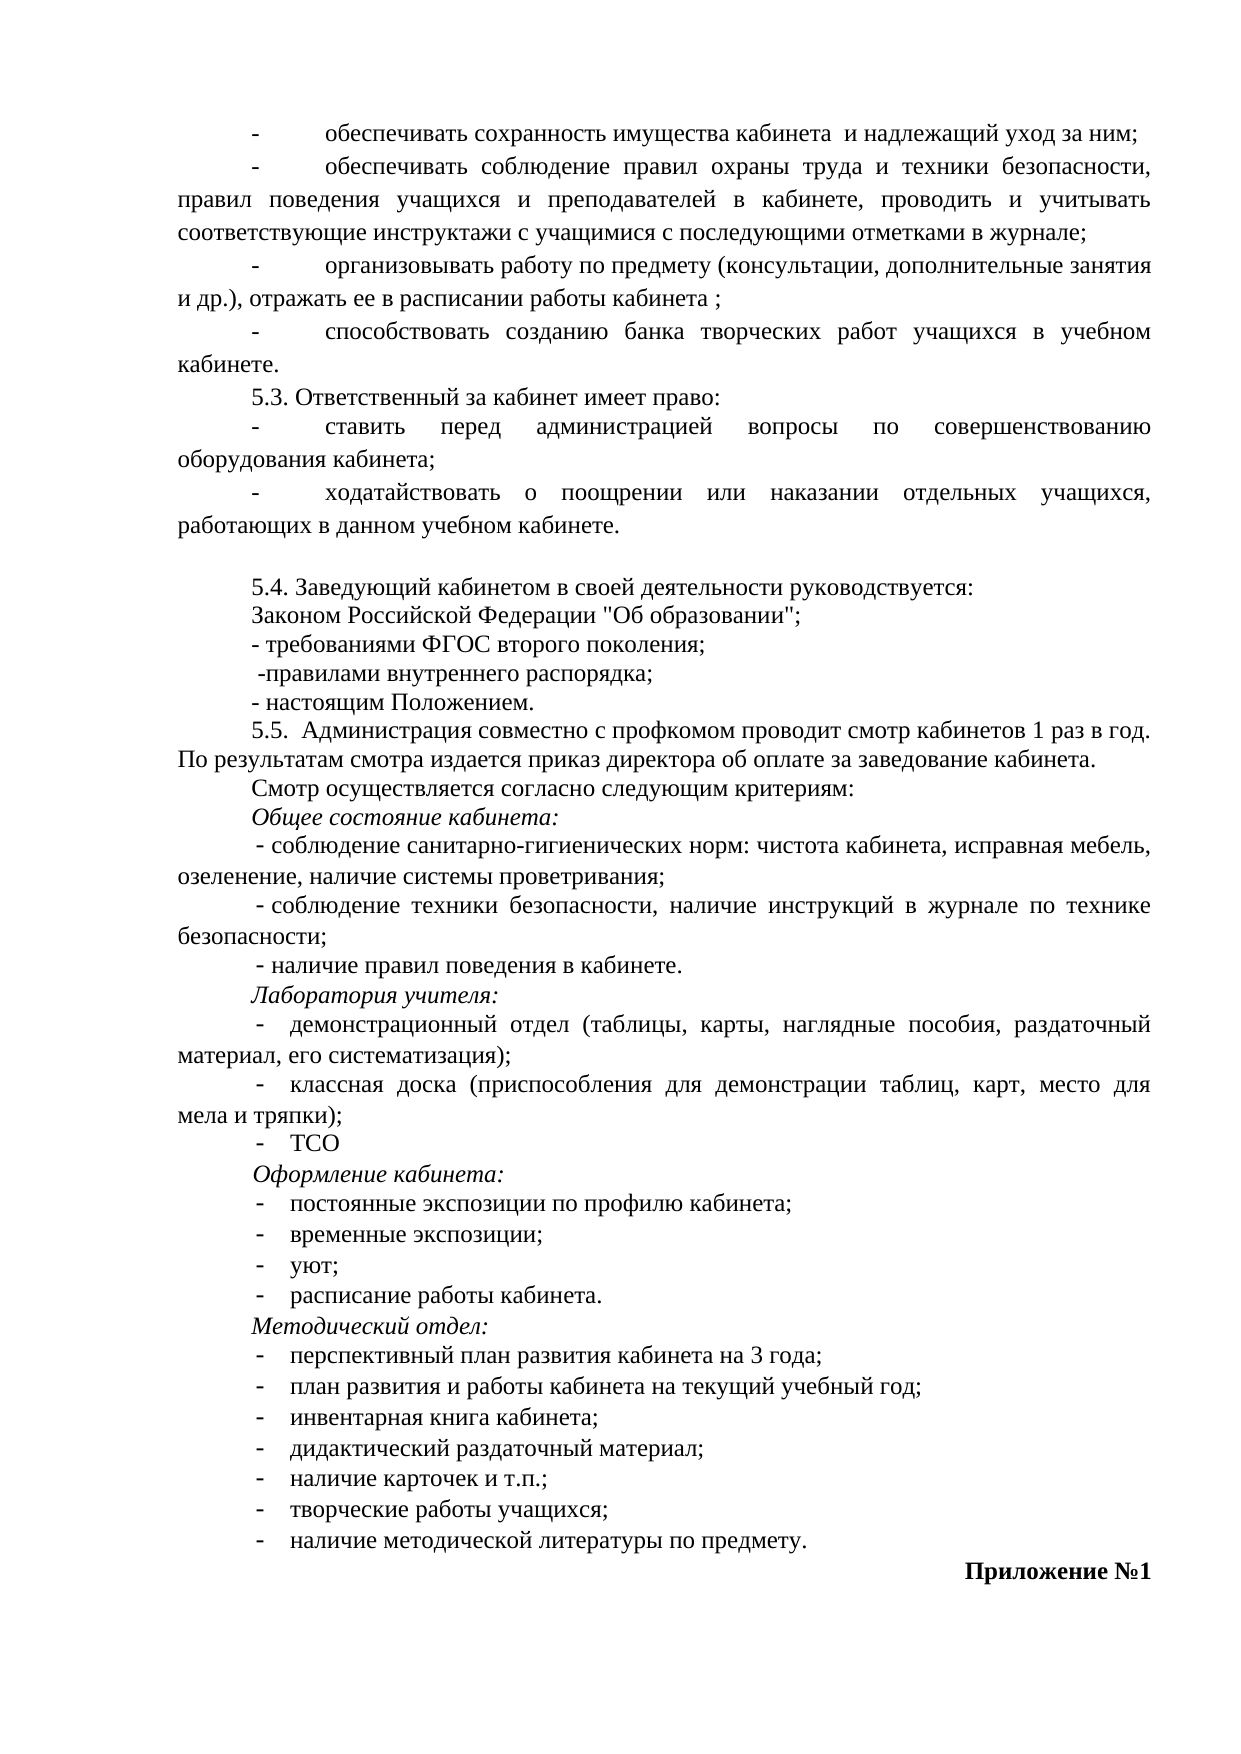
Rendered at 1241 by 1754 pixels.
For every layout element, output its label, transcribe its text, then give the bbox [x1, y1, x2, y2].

list соблюдение техники безопасности, наличие инструкций в журнале по технике безопасности; [177, 890, 1152, 950]
list уют; [177, 1250, 1152, 1281]
list соблюдение санитарно-гигиенических норм: чистота кабинета, исправная мебель, озеленение, наличие системы проветривания; [177, 831, 1152, 890]
text Смотр осуществляется согласно следующим критериям: [177, 773, 1152, 802]
text -правилами внутреннего распорядка; [177, 658, 1152, 687]
list ТСО [177, 1128, 1152, 1159]
list инвентарная книга кабинета; [177, 1402, 1152, 1433]
list организовывать работу по предмету (консультации, дополнительные занятия и др.), отражать ее в расписании работы кабинета ; [177, 250, 1152, 312]
list дидактический раздаточный материал; [177, 1433, 1152, 1463]
list обеспечивать соблюдение правил охраны труда и техники безопасности, правил поведения учащихся и преподавателей в кабинете, проводить и учитывать соответствующие инструктажи с учащимися с последующими отметками в журнале; [177, 151, 1152, 246]
list перспективный план развития кабинета на 3 года; [177, 1340, 1152, 1371]
text Методический отдел: [177, 1311, 1152, 1340]
list классная доска (приспособления для демонстрации таблиц, карт, место для мела и тряпки); [177, 1069, 1152, 1128]
text Приложение №1 [177, 1556, 1152, 1585]
text Законом Российской Федерации "Об образовании"; [177, 601, 1152, 629]
list временные экспозиции; [177, 1219, 1152, 1250]
text Оформление кабинета: [177, 1159, 1152, 1188]
text 5.5. Администрация совместно с профкомом проводит смотр кабинетов 1 раз в год. По результатам смотра издается приказ директора об оплате за заведование кабинета. [177, 716, 1152, 773]
list расписание работы кабинета. [177, 1281, 1152, 1311]
text Общее состояние кабинета: [177, 802, 1152, 831]
text 5.3. Ответственный за кабинет имеет право: [177, 382, 1152, 411]
list план развития и работы кабинета на текущий учебный год; [177, 1371, 1152, 1402]
list ходатайствовать о поощрении или наказании отдельных учащихся, работающих в данном учебном кабинете. [177, 477, 1152, 539]
text - требованиями ФГОС второго поколения; [177, 629, 1152, 658]
list обеспечивать сохранность имущества кабинета и надлежащий уход за ним; [177, 118, 1152, 147]
text 5.4. Заведующий кабинетом в своей деятельности руководствуется: [177, 572, 1152, 601]
list наличие карточек и т.п.; [177, 1463, 1152, 1494]
list ставить перед администрацией вопросы по совершенствованию оборудования кабинета; [177, 411, 1152, 473]
list творческие работы учащихся; [177, 1494, 1152, 1525]
list постоянные экспозиции по профилю кабинета; [177, 1188, 1152, 1219]
text Лаборатория учителя: [177, 981, 1152, 1009]
list наличие методической литературы по предмету. [177, 1525, 1152, 1556]
list демонстрационный отдел (таблицы, карты, наглядные пособия, раздаточный материал, его систематизация); [177, 1009, 1152, 1069]
text - настоящим Положением. [177, 687, 1152, 716]
list наличие правил поведения в кабинете. [177, 950, 1152, 981]
list способствовать созданию банка творческих работ учащихся в учебном кабинете. [177, 316, 1152, 378]
